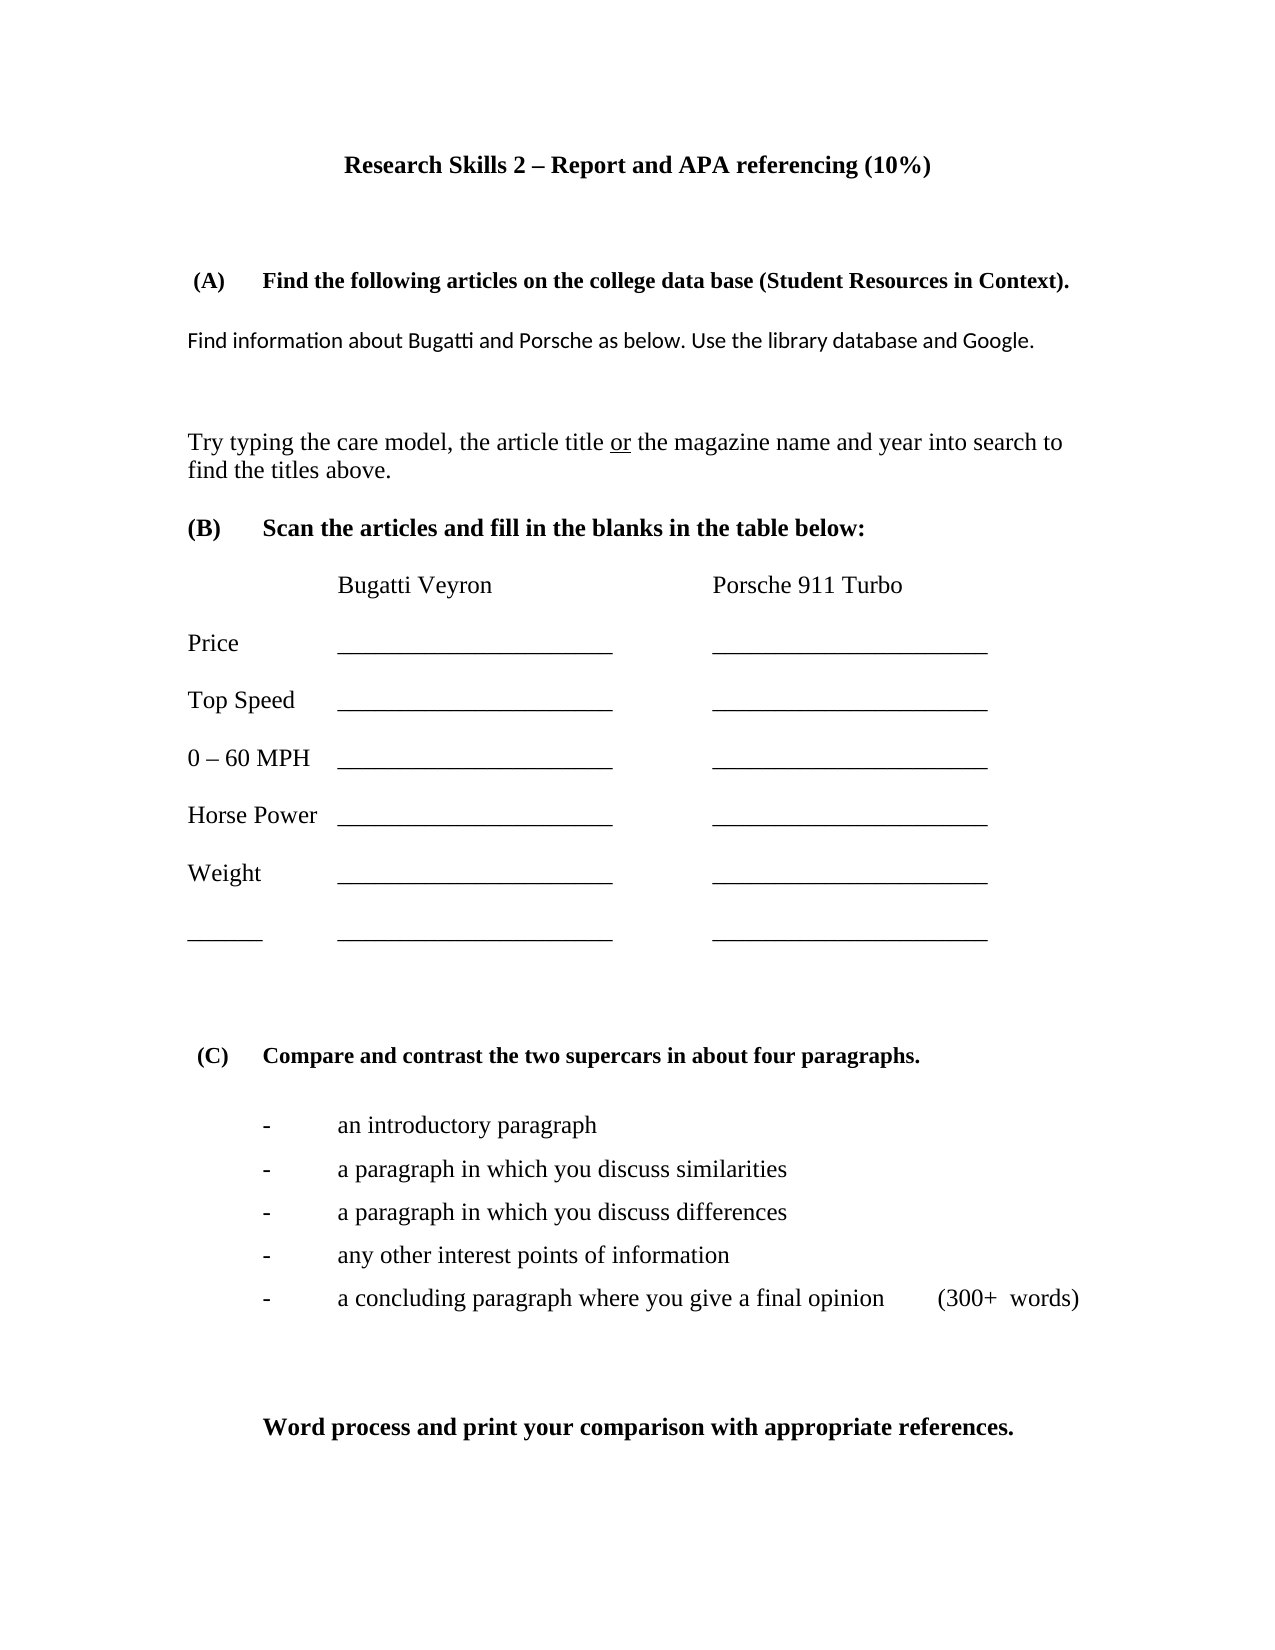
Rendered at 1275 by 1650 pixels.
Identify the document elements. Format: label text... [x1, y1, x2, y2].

text - a concluding paragraph where you give a final opinion (300+ words) [262, 1283, 1087, 1312]
text (B) Scan the articles and fill in the blanks in the table below: [187, 513, 1087, 542]
text Word process and print your comparison with appropriate references. [187, 1412, 1087, 1441]
text - an introductory paragraph [262, 1111, 1087, 1139]
text Horse Power ______________________ ______________________ [187, 800, 1087, 829]
text Price ______________________ ______________________ [187, 628, 1087, 657]
text Bugatti Veyron Porsche 911 Turbo [187, 570, 1087, 599]
text (A) Find the following articles on the college data base (Student Resources in Context). [187, 267, 1087, 294]
text Research Skills 2 – Report and APA referencing (10%) [187, 150, 1087, 179]
text - a paragraph in which you discuss similarities [262, 1154, 1087, 1182]
text 0 – 60 MPH ______________________ ______________________ [187, 743, 1087, 772]
text - any other interest points of information [262, 1240, 1087, 1269]
text Top Speed ______________________ ______________________ [187, 685, 1087, 714]
text - a paragraph in which you discuss differences [262, 1197, 1087, 1226]
text Find information about Bugatti and Porsche as below. Use the library database and Google. [187, 327, 1087, 355]
text ______ ______________________ ______________________ [187, 915, 1087, 944]
text Try typing the care model, the article title or the magazine name and year into search to find the titles above. [187, 427, 1087, 484]
text Weight ______________________ ______________________ [187, 858, 1087, 887]
text (C) Compare and contrast the two supercars in about four paragraphs. [197, 1042, 1087, 1068]
